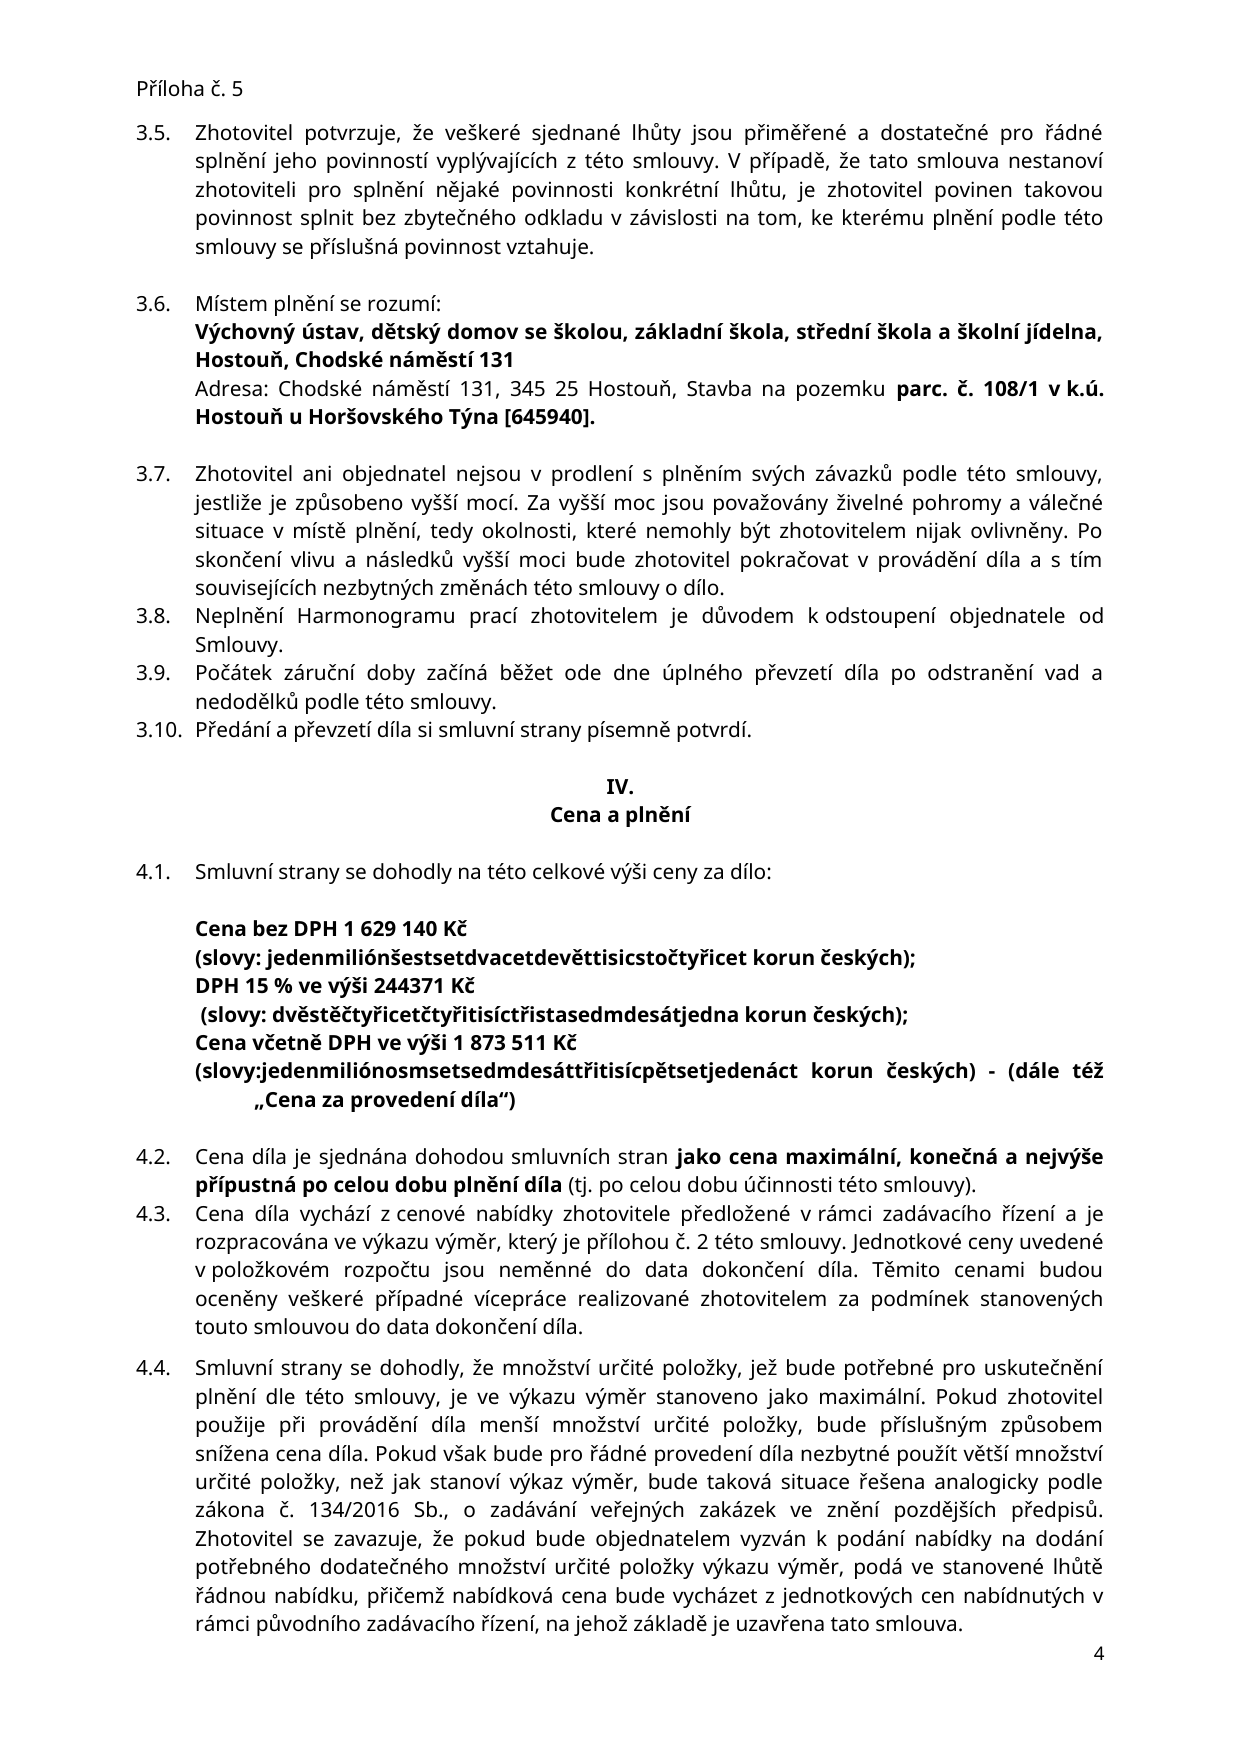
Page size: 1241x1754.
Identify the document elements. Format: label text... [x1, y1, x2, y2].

text (slovy:jedenmiliónosmsetsedmdesáttřitisícpětsetjedenáct korun českých) - (dále též „Cena za provedení díla“) [195, 1057, 1104, 1113]
list Zhotovitel ani objednatel nejsou v prodlení s plněním svých závazků podle této smlouvy, jestliže je způsobeno vyšší mocí. Za vyšší moc jsou považovány živelné pohromy a válečné situace v místě plnění, tedy okolnosti, které nemohly být zhotovitelem nijak ovlivněny. Po skončení vlivu a následků vyšší moci bude zhotovitel pokračovat v provádění díla a s tím souvisejících nezbytných změnách této smlouvy o dílo. [136, 459, 1104, 602]
list Smluvní strany se dohodly na této celkové výši ceny za dílo: [136, 857, 1104, 886]
text (slovy: jedenmiliónšestsetdvacetdevěttisicstočtyřicet korun českých); [195, 943, 1104, 971]
text Cena včetně DPH ve výši 1 873 511 Kč [195, 1028, 1104, 1057]
list Výchovný ústav, dětský domov se školou, základní škola, střední škola a školní jídelna, Hostouň, Chodské náměstí 131 [195, 317, 1104, 374]
list Adresa: Chodské náměstí 131, 345 25 Hostouň, Stavba na pozemku parc. č. 108/1 v k.ú. Hostouň u Horšovského Týna [645940]. [195, 374, 1104, 431]
list Zhotovitel potvrzuje, že veškeré sjednané lhůty jsou přiměřené a dostatečné pro řádné splnění jeho povinností vyplývajících z této smlouvy. V případě, že tato smlouva nestanoví zhotoviteli pro splnění nějaké povinnosti konkrétní lhůtu, je zhotovitel povinen takovou povinnost splnit bez zbytečného odkladu v závislosti na tom, ke kterému plnění podle této smlouvy se příslušná povinnost vztahuje. [136, 118, 1104, 260]
text IV. [136, 772, 1104, 801]
text DPH 15 % ve výši 244371 Kč [195, 971, 1104, 1000]
text (slovy: dvěstěčtyřicetčtyřitisíctřistasedmdesátjedna korun českých); [195, 1000, 1104, 1028]
text Cena bez DPH 1 629 140 Kč [195, 914, 1104, 943]
list Neplnění Harmonogramu prací zhotovitelem je důvodem k odstoupení objednatele od Smlouvy. [136, 602, 1104, 658]
list Předání a převzetí díla si smluvní strany písemně potvrdí. [136, 715, 1104, 744]
list Cena díla vychází z cenové nabídky zhotovitele předložené v rámci zadávacího řízení a je rozpracována ve výkazu výměr, který je přílohou č. 2 této smlouvy. Jednotkové ceny uvedené v položkovém rozpočtu jsou neměnné do data dokončení díla. Těmito cenami budou oceněny veškeré případné vícepráce realizované zhotovitelem za podmínek stanovených touto smlouvou do data dokončení díla. [136, 1199, 1104, 1341]
list Místem plnění se rozumí: [136, 289, 1104, 317]
list Smluvní strany se dohodly, že množství určité položky, jež bude potřebné pro uskutečnění plnění dle této smlouvy, je ve výkazu výměr stanoveno jako maximální. Pokud zhotovitel použije při provádění díla menší množství určité položky, bude příslušným způsobem snížena cena díla. Pokud však bude pro řádné provedení díla nezbytné použít větší množství určité položky, než jak stanoví výkaz výměr, bude taková situace řešena analogicky podle zákona č. 134/2016 Sb., o zadávání veřejných zakázek ve znění pozdějších předpisů. Zhotovitel se zavazuje, že pokud bude objednatelem vyzván k podání nabídky na dodání potřebného dodatečného množství určité položky výkazu výměr, podá ve stanovené lhůtě řádnou nabídku, přičemž nabídková cena bude vycházet z jednotkových cen nabídnutých v rámci původního zadávacího řízení, na jehož základě je uzavřena tato smlouva. [136, 1353, 1104, 1638]
text Cena a plnění [136, 801, 1104, 829]
list Cena díla je sjednána dohodou smluvních stran jako cena maximální, konečná a nejvýše přípustná po celou dobu plnění díla (tj. po celou dobu účinnosti této smlouvy). [136, 1142, 1104, 1199]
list Počátek záruční doby začíná běžet ode dne úplného převzetí díla po odstranění vad a nedodělků podle této smlouvy. [136, 658, 1104, 715]
